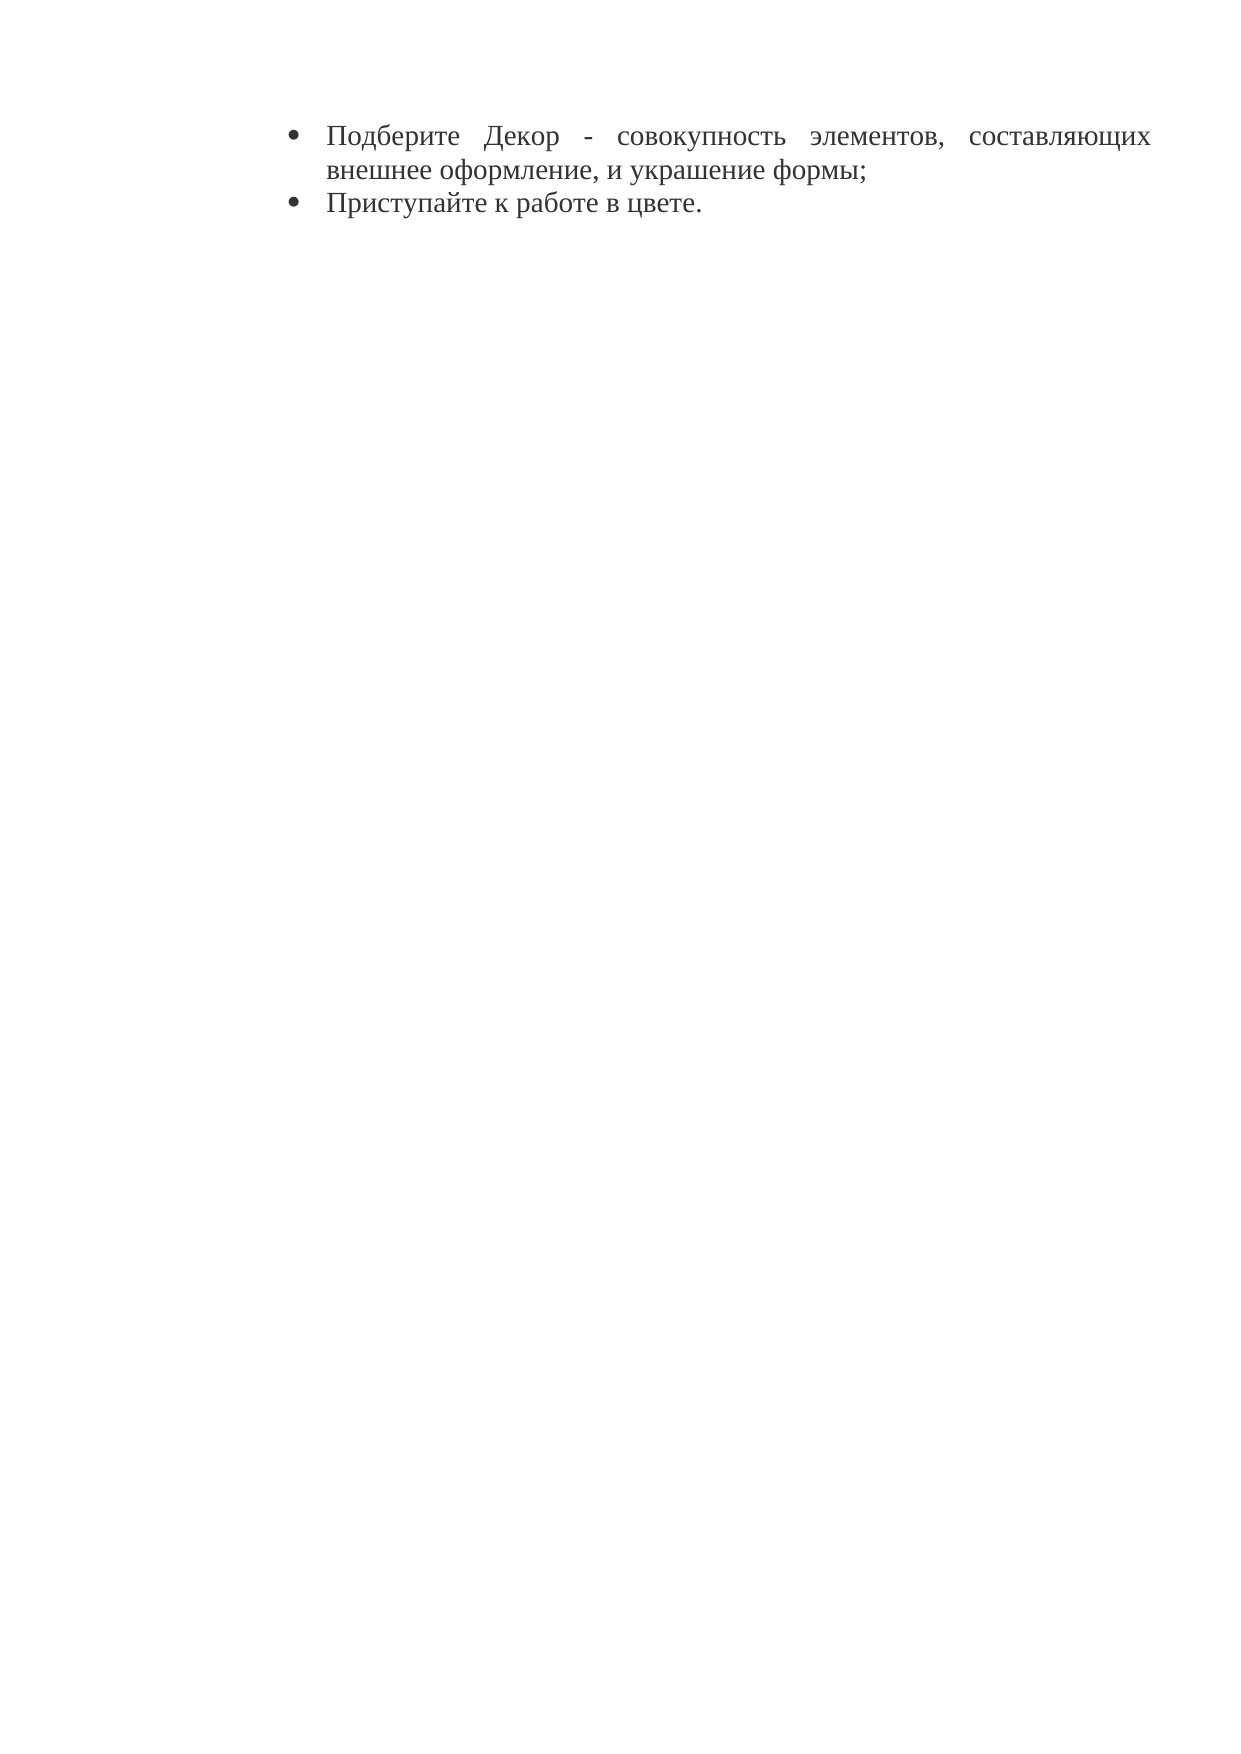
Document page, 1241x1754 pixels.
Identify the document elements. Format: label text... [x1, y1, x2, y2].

list Приступайте к работе в цвете. [288, 185, 1152, 219]
list Подберите Декор - совокупность элементов, составляющих внешнее оформление, и украшение формы; [288, 118, 1152, 185]
